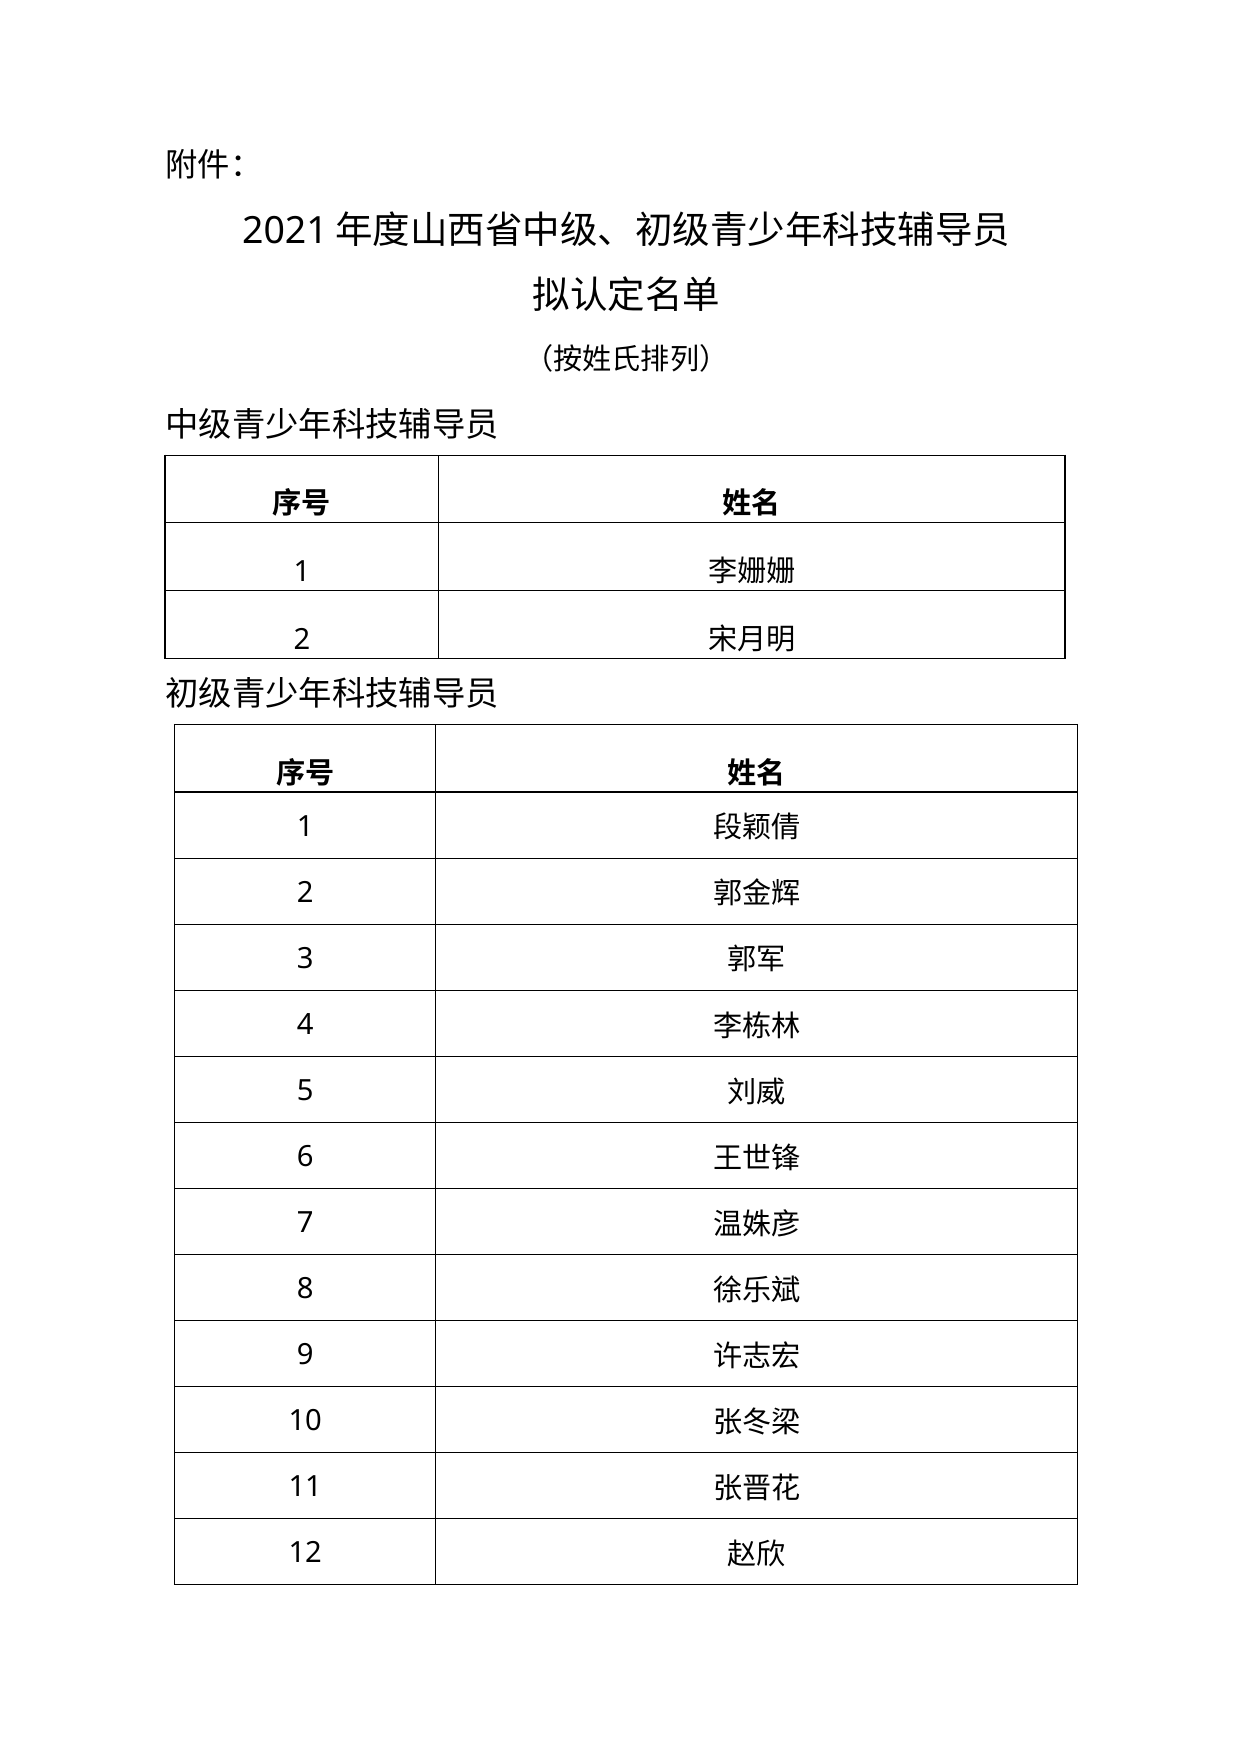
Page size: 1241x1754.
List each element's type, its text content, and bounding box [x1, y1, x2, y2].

text 中级青少年科技辅导员 [165, 389, 1087, 454]
table_cell 宋月明 [439, 591, 1064, 658]
table_header 姓名 [436, 725, 1077, 791]
table_cell 2 [166, 591, 438, 658]
table_header 序号 [175, 725, 435, 791]
text 附件： [165, 129, 1087, 194]
table_cell 李姗姗 [439, 523, 1064, 590]
text 2021年度山西省中级、初级青少年科技辅导员 [165, 194, 1087, 259]
text 初级青少年科技辅导员 [165, 659, 1087, 724]
text 拟认定名单 [165, 259, 1087, 324]
text （按姓氏排列） [165, 324, 1087, 389]
table_cell 1 [166, 523, 438, 590]
table_header 序号 [166, 456, 438, 522]
table_header 姓名 [439, 456, 1064, 522]
